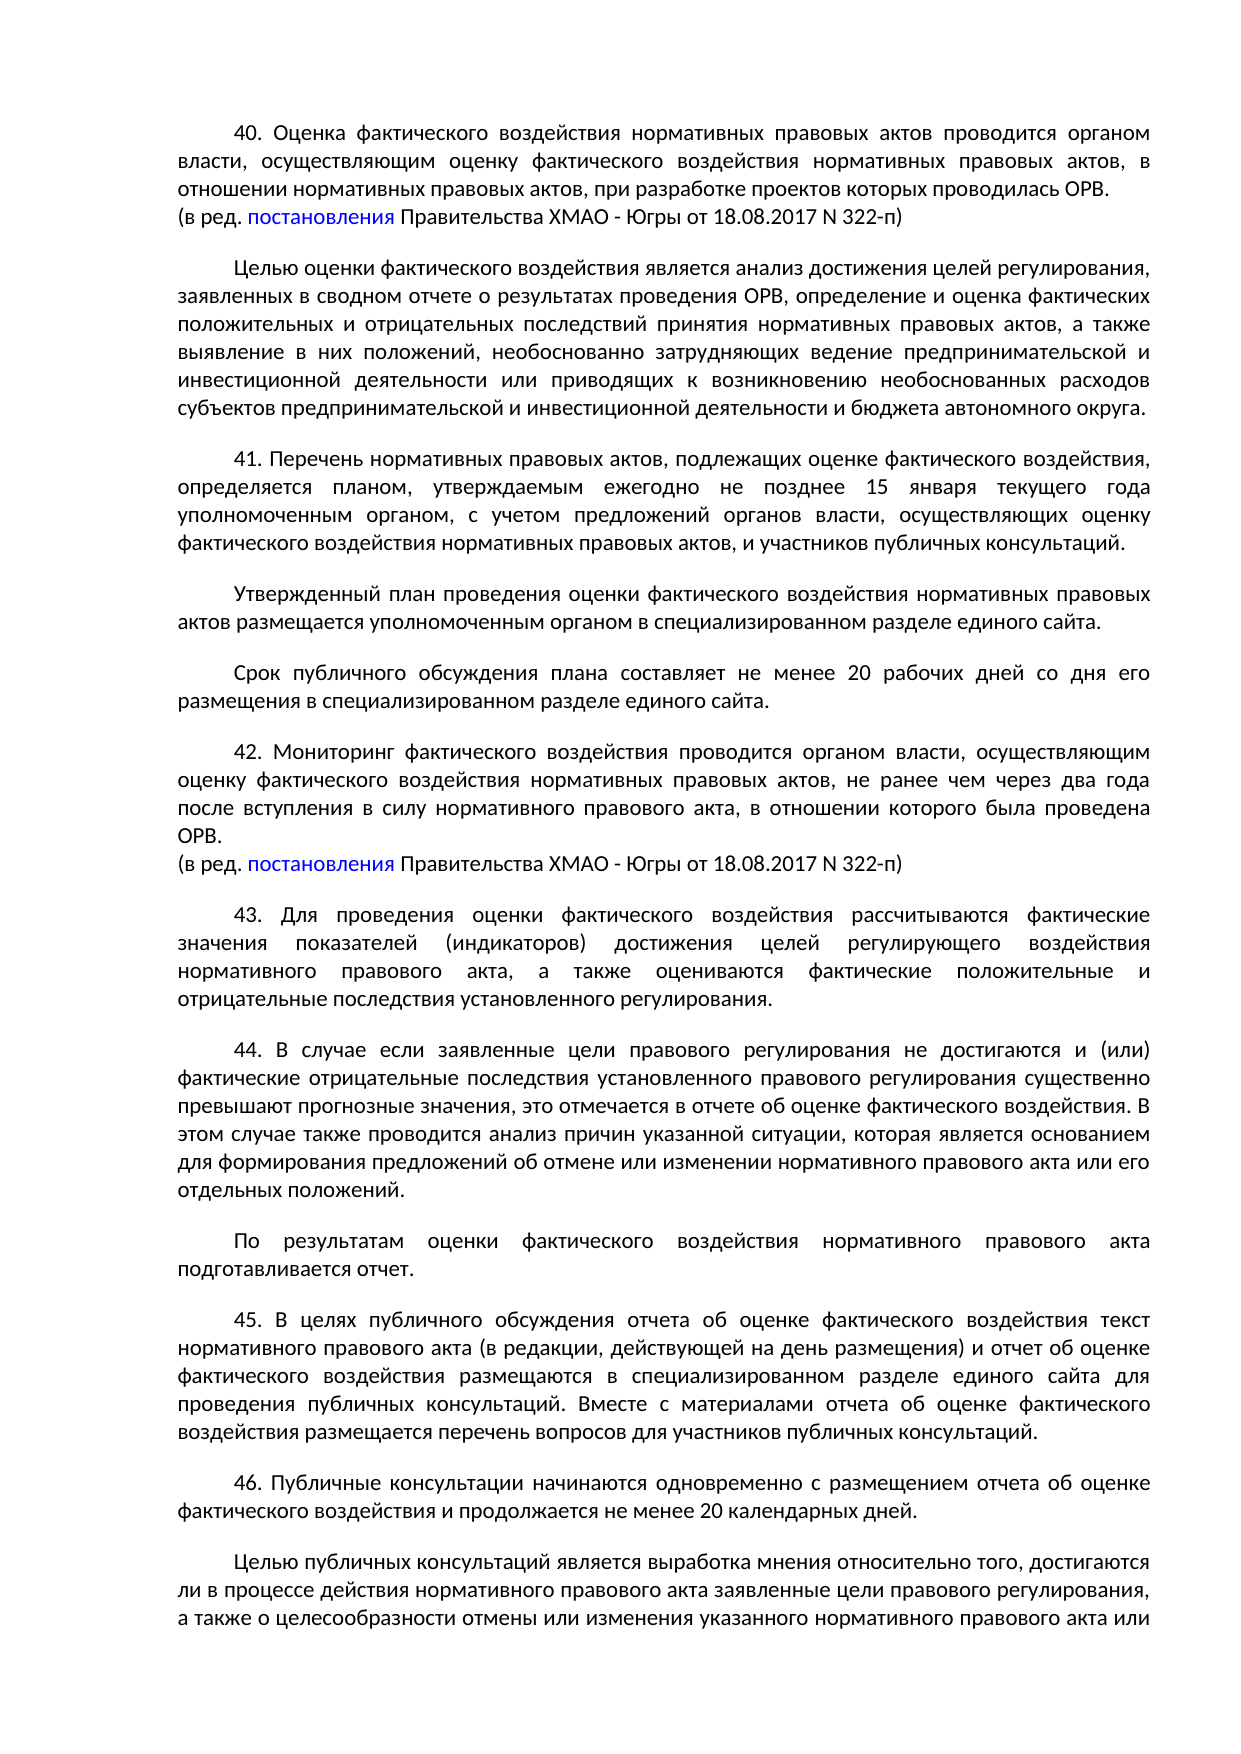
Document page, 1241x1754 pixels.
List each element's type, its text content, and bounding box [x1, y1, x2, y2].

text 45. В целях публичного обсуждения отчета об оценке фактического воздействия текст нормативного правового акта (в редакции, действующей на день размещения) и отчет об оценке фактического воздействия размещаются в специализированном разделе единого сайта для проведения публичных консультаций. Вместе с материалами отчета об оценке фактического воздействия размещается перечень вопросов для участников публичных консультаций. [177, 1305, 1152, 1445]
text Срок публичного обсуждения плана составляет не менее 20 рабочих дней со дня его размещения в специализированном разделе единого сайта. [177, 658, 1152, 714]
text (в ред. постановления Правительства ХМАО - Югры от 18.08.2017 N 322-п) [177, 202, 1152, 230]
text Целью оценки фактического воздействия является анализ достижения целей регулирования, заявленных в сводном отчете о результатах проведения ОРВ, определение и оценка фактических положительных и отрицательных последствий принятия нормативных правовых актов, а также выявление в них положений, необоснованно затрудняющих ведение предпринимательской и инвестиционной деятельности или приводящих к возникновению необоснованных расходов субъектов предпринимательской и инвестиционной деятельности и бюджета автономного округа. [177, 253, 1152, 421]
text 44. В случае если заявленные цели правового регулирования не достигаются и (или) фактические отрицательные последствия установленного правового регулирования существенно превышают прогнозные значения, это отмечается в отчете об оценке фактического воздействия. В этом случае также проводится анализ причин указанной ситуации, которая является основанием для формирования предложений об отмене или изменении нормативного правового акта или его отдельных положений. [177, 1035, 1152, 1203]
text По результатам оценки фактического воздействия нормативного правового акта подготавливается отчет. [177, 1226, 1152, 1282]
text (в ред. постановления Правительства ХМАО - Югры от 18.08.2017 N 322-п) [177, 849, 1152, 877]
text 46. Публичные консультации начинаются одновременно с размещением отчета об оценке фактического воздействия и продолжается не менее 20 календарных дней. [177, 1468, 1152, 1524]
text 41. Перечень нормативных правовых актов, подлежащих оценке фактического воздействия, определяется планом, утверждаемым ежегодно не позднее 15 января текущего года уполномоченным органом, с учетом предложений органов власти, осуществляющих оценку фактического воздействия нормативных правовых актов, и участников публичных консультаций. [177, 444, 1152, 556]
text 43. Для проведения оценки фактического воздействия рассчитываются фактические значения показателей (индикаторов) достижения целей регулирующего воздействия нормативного правового акта, а также оцениваются фактические положительные и отрицательные последствия установленного регулирования. [177, 900, 1152, 1012]
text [177, 1547, 1152, 1631]
text 40. Оценка фактического воздействия нормативных правовых актов проводится органом власти, осуществляющим оценку фактического воздействия нормативных правовых актов, в отношении нормативных правовых актов, при разработке проектов которых проводилась ОРВ. [177, 118, 1152, 202]
text Утвержденный план проведения оценки фактического воздействия нормативных правовых актов размещается уполномоченным органом в специализированном разделе единого сайта. [177, 579, 1152, 635]
text 42. Мониторинг фактического воздействия проводится органом власти, осуществляющим оценку фактического воздействия нормативных правовых актов, не ранее чем через два года после вступления в силу нормативного правового акта, в отношении которого была проведена ОРВ. [177, 737, 1152, 849]
